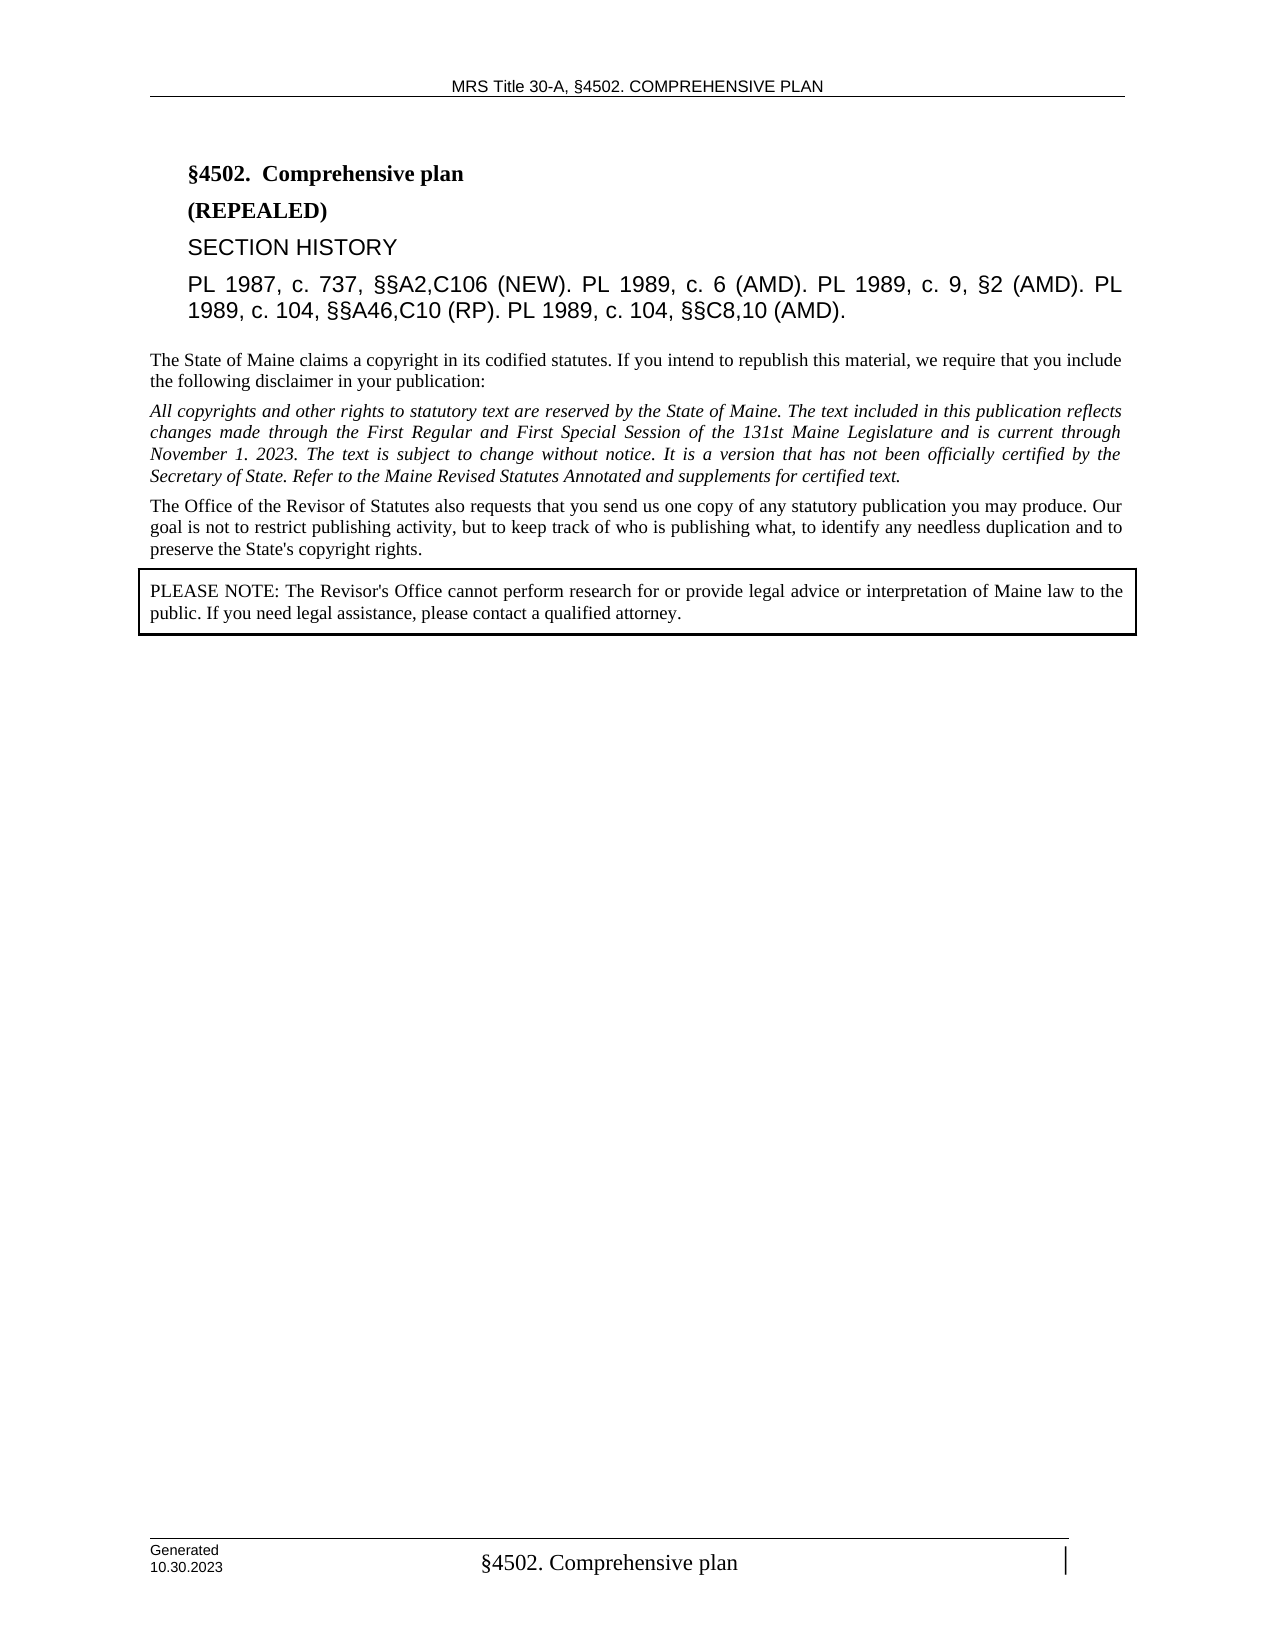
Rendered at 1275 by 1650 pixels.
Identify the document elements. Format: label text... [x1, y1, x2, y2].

text (REPEALED) [187, 197, 1125, 223]
text The State of Maine claims a copyright in its codified statutes. If you intend to republish this material, we require that you include the following disclaimer in your publication: [150, 348, 1125, 392]
text The Office of the Revisor of Statutes also requests that you send us one copy of any statutory publication you may produce. Our goal is not to restrict publishing activity, but to keep track of who is publishing what, to identify any needless duplication and to preserve the State's copyright rights. [150, 494, 1125, 559]
text §4502. Comprehensive plan [187, 160, 1125, 187]
text PL 1987, c. 737, §§A2,C106 (NEW). PL 1989, c. 6 (AMD). PL 1989, c. 9, §2 (AMD). PL 1989, c. 104, §§A46,C10 (RP). PL 1989, c. 104, §§C8,10 (AMD). [187, 271, 1125, 323]
text SECTION HISTORY [187, 234, 1125, 260]
text PLEASE NOTE: The Revisor's Office cannot perform research for or provide legal advice or interpretation of Maine law to the public. If you need legal assistance, please contact a qualified attorney. [140, 570, 1135, 633]
text All copyrights and other rights to statutory text are reserved by the State of Maine. The text included in this publication reflects changes made through the First Regular and First Special Session of the 131st Maine Legislature and is current through November 1. 2023 . The text is subject to change without notice. It is a version that has not been officially certified by the Secretary of State. Refer to the Maine Revised Statutes Annotated and supplements for certified text. [150, 400, 1125, 486]
